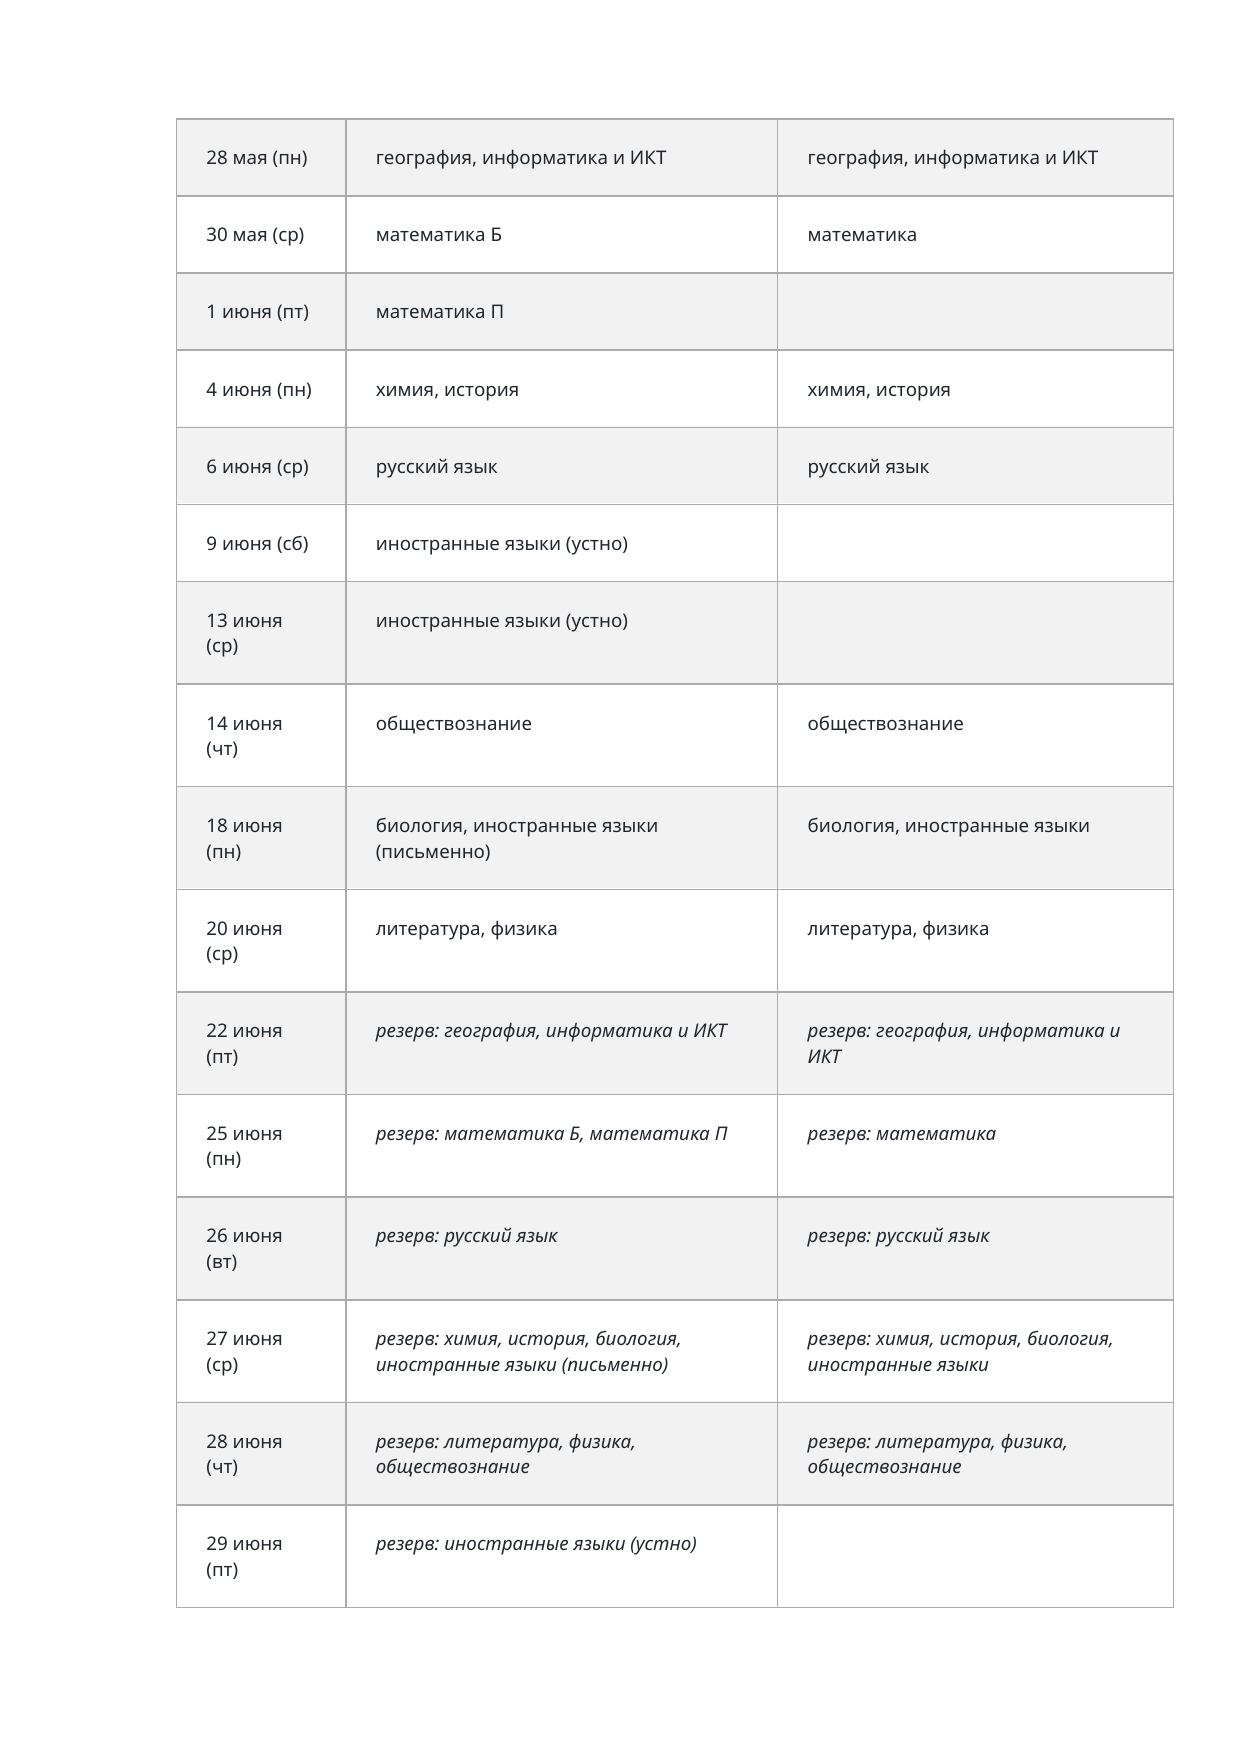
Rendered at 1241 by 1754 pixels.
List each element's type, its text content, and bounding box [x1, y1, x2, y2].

table_cell обществознание [347, 685, 777, 786]
table_cell 9 июня (сб) [177, 505, 345, 581]
table_cell иностранные языки (устно) [347, 505, 777, 581]
table_cell резерв: иностранные языки (устно) [347, 1506, 777, 1607]
table_cell обществознание [778, 685, 1173, 786]
table_cell 30 мая (ср) [177, 197, 345, 272]
table_cell литература, физика [347, 890, 777, 991]
table_cell [778, 505, 1173, 581]
table_cell 1 июня (пт) [177, 274, 345, 349]
table_cell 13 июня (ср) [177, 582, 345, 683]
table_cell математика П [347, 274, 777, 349]
table_cell [778, 1506, 1173, 1607]
table_cell география, информатика и ИКТ [347, 120, 777, 195]
table_cell [778, 582, 1173, 683]
table_cell математика Б [347, 197, 777, 272]
table_cell 28 июня (чт) [177, 1403, 345, 1504]
table_cell [778, 274, 1173, 349]
table_cell 20 июня (ср) [177, 890, 345, 991]
table_cell русский язык [778, 428, 1173, 503]
table_cell резерв: русский язык [778, 1198, 1173, 1299]
table_cell резерв: география, информатика и ИКТ [347, 993, 777, 1094]
table_cell химия, история [778, 351, 1173, 426]
table_cell резерв: математика Б, математика П [347, 1095, 777, 1196]
table_cell 29 июня (пт) [177, 1506, 345, 1607]
table_cell резерв: математика [778, 1095, 1173, 1196]
table_cell 14 июня (чт) [177, 685, 345, 786]
table_cell 22 июня (пт) [177, 993, 345, 1094]
table_cell 26 июня (вт) [177, 1198, 345, 1299]
table_cell резерв: литература, физика, обществознание [347, 1403, 777, 1504]
table_cell литература, физика [778, 890, 1173, 991]
table_cell резерв: география, информатика и ИКТ [778, 993, 1173, 1094]
table_cell 4 июня (пн) [177, 351, 345, 426]
table_cell 18 июня (пн) [177, 787, 345, 888]
table_cell 25 июня (пн) [177, 1095, 345, 1196]
table_cell биология, иностранные языки (письменно) [347, 787, 777, 888]
table_cell география, информатика и ИКТ [778, 120, 1173, 195]
table_cell резерв: литература, физика, обществознание [778, 1403, 1173, 1504]
table_cell 6 июня (ср) [177, 428, 345, 503]
table_cell резерв: химия, история, биология, иностранные языки [778, 1301, 1173, 1401]
table_cell иностранные языки (устно) [347, 582, 777, 683]
table_cell резерв: химия, история, биология, иностранные языки (письменно) [347, 1301, 777, 1401]
table_cell 28 мая (пн) [177, 120, 345, 195]
table_cell химия, история [347, 351, 777, 426]
table_cell резерв: русский язык [347, 1198, 777, 1299]
table_cell математика [778, 197, 1173, 272]
table_cell 27 июня (ср) [177, 1301, 345, 1401]
table_cell русский язык [347, 428, 777, 503]
table_cell биология, иностранные языки [778, 787, 1173, 888]
